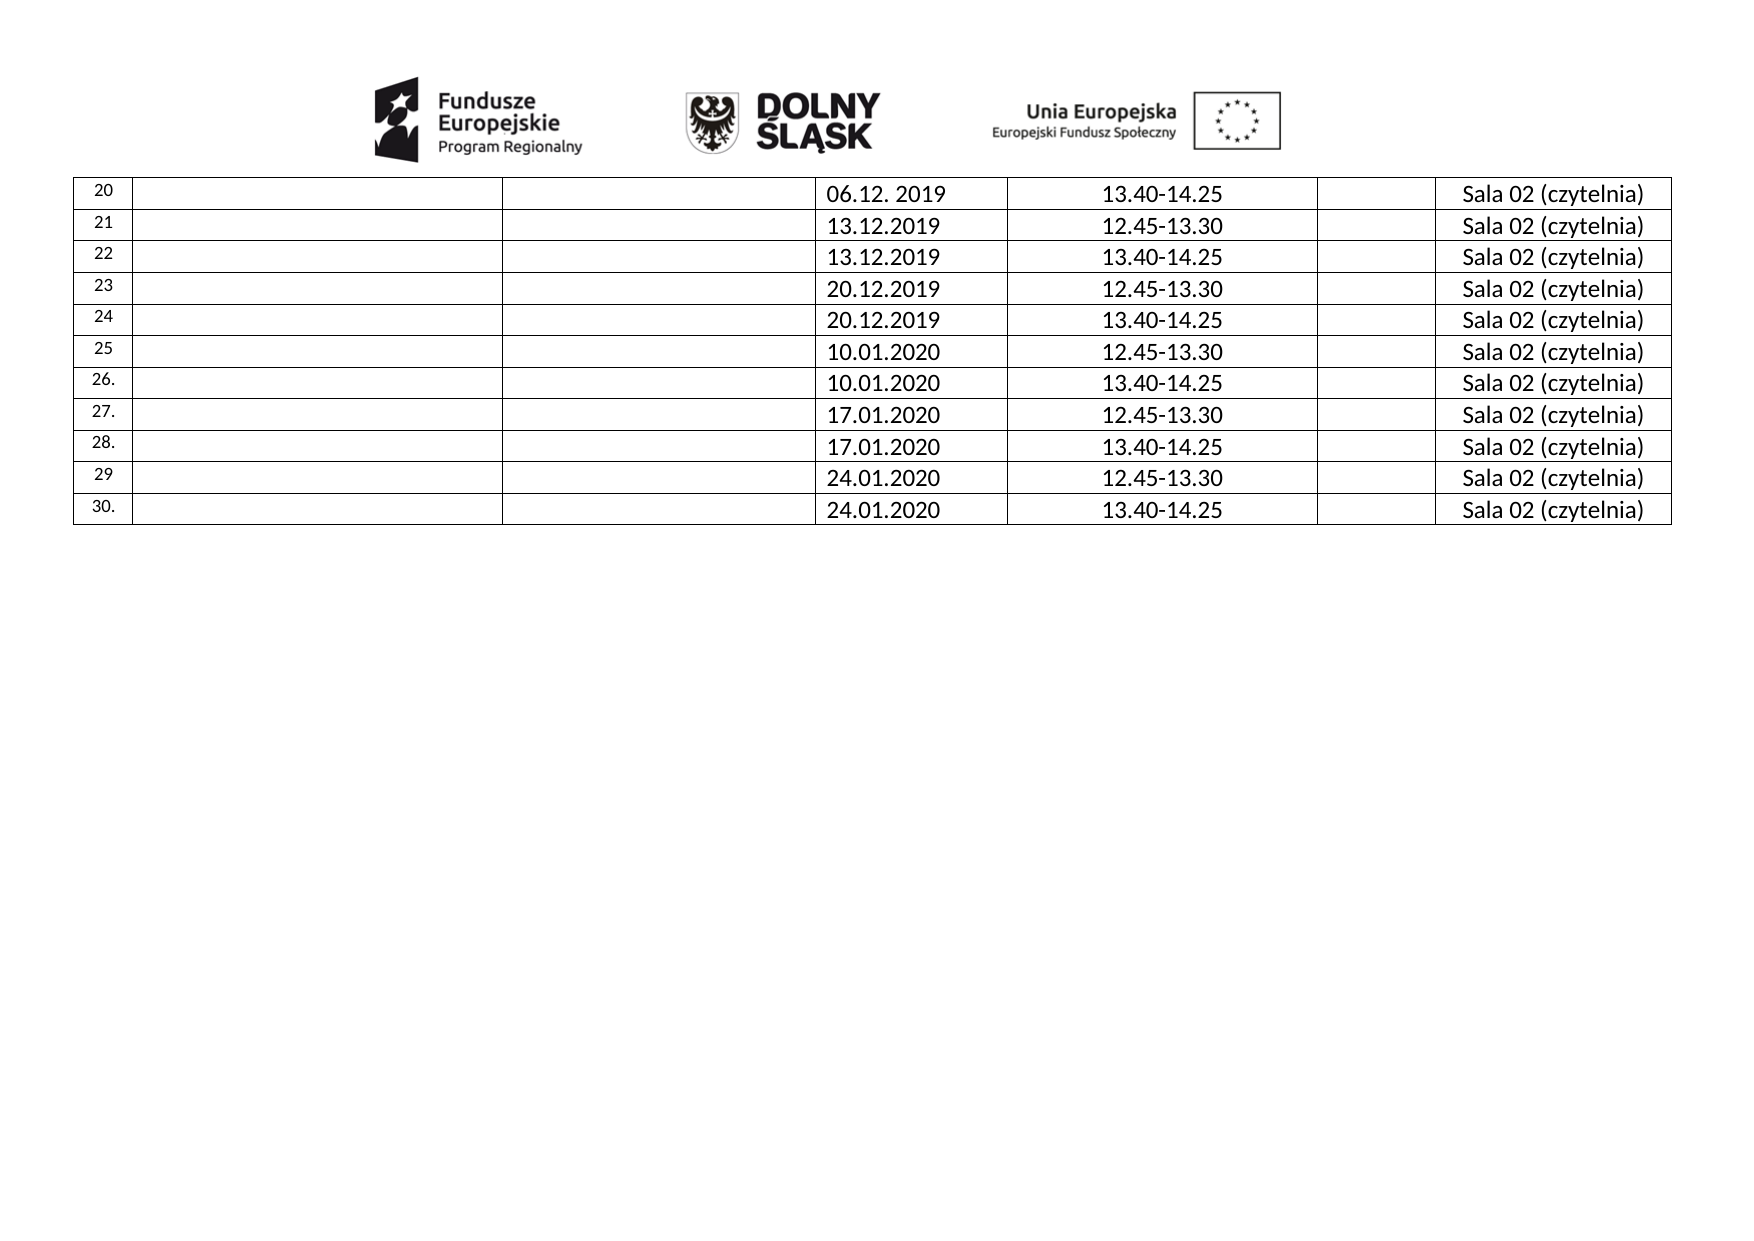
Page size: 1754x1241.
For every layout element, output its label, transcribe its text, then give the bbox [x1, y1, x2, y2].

table_cell [503, 462, 815, 493]
table_cell [503, 241, 815, 272]
table_cell Sala 02 (czytelnia) [1436, 462, 1671, 493]
table_cell Sala 02 (czytelnia) [1436, 431, 1671, 461]
table_cell 23 [74, 273, 132, 303]
table_cell 13.40-14.25 [1008, 431, 1317, 461]
table_cell Sala 02 (czytelnia) [1436, 305, 1671, 335]
table_cell [503, 178, 815, 209]
table_cell [1318, 210, 1435, 240]
table_cell 24.01.2020 [816, 462, 1007, 493]
table_cell [133, 431, 502, 461]
table_cell 21 [74, 210, 132, 240]
table_cell 29 [74, 462, 132, 493]
table_cell 13.40-14.25 [1008, 368, 1317, 398]
table_cell 12.45-13.30 [1008, 210, 1317, 240]
table_cell 24.01.2020 [816, 494, 1007, 524]
table_cell [503, 399, 815, 430]
table_cell Sala 02 (czytelnia) [1436, 273, 1671, 303]
table_cell [1318, 305, 1435, 335]
table_cell Sala 02 (czytelnia) [1436, 336, 1671, 367]
table_cell 22 [74, 241, 132, 272]
table_cell [503, 336, 815, 367]
table_cell 10.01.2020 [816, 336, 1007, 367]
table_cell 13.12.2019 [816, 241, 1007, 272]
table_cell 30. [74, 494, 132, 524]
table_cell 13.12.2019 [816, 210, 1007, 240]
table_cell Sala 02 (czytelnia) [1436, 368, 1671, 398]
table_cell [133, 210, 502, 240]
table_cell [133, 462, 502, 493]
table_cell [133, 399, 502, 430]
table_cell 06.12. 2019 [816, 178, 1007, 209]
table_cell [1318, 494, 1435, 524]
table_cell [1318, 431, 1435, 461]
table_cell 17.01.2020 [816, 399, 1007, 430]
table_cell [133, 305, 502, 335]
table_cell [503, 494, 815, 524]
table_cell 27. [74, 399, 132, 430]
table_cell 17.01.2020 [816, 431, 1007, 461]
table_cell [1318, 368, 1435, 398]
table_cell 12.45-13.30 [1008, 273, 1317, 303]
table_cell [1318, 336, 1435, 367]
table_cell [133, 494, 502, 524]
table_cell [1318, 241, 1435, 272]
picture [357, 73, 1298, 164]
table_cell Sala 02 (czytelnia) [1436, 210, 1671, 240]
table_cell [133, 273, 502, 303]
table_cell [1318, 178, 1435, 209]
table_cell 28. [74, 431, 132, 461]
table_cell 24 [74, 305, 132, 335]
table_cell [503, 368, 815, 398]
table_cell [133, 336, 502, 367]
table_cell 12.45-13.30 [1008, 336, 1317, 367]
table_cell [1318, 462, 1435, 493]
table_cell 25 [74, 336, 132, 367]
table_cell [133, 368, 502, 398]
table_cell 20.12.2019 [816, 273, 1007, 303]
table_cell [133, 241, 502, 272]
table_cell [1318, 273, 1435, 303]
table_cell 12.45-13.30 [1008, 462, 1317, 493]
table_cell [503, 305, 815, 335]
table_cell Sala 02 (czytelnia) [1436, 494, 1671, 524]
table_cell [503, 431, 815, 461]
table_cell 13.40-14.25 [1008, 241, 1317, 272]
table_cell 20 [74, 178, 132, 209]
table_cell 26. [74, 368, 132, 398]
table_cell Sala 02 (czytelnia) [1436, 399, 1671, 430]
table_cell 20.12.2019 [816, 305, 1007, 335]
table_cell 10.01.2020 [816, 368, 1007, 398]
table_cell [503, 210, 815, 240]
table_cell 12.45-13.30 [1008, 399, 1317, 430]
table_cell [503, 273, 815, 303]
table_cell 13.40-14.25 [1008, 178, 1317, 209]
table_cell [133, 178, 502, 209]
table_cell 13.40-14.25 [1008, 305, 1317, 335]
table_cell 13.40-14.25 [1008, 494, 1317, 524]
table_cell Sala 02 (czytelnia) [1436, 178, 1671, 209]
table_cell Sala 02 (czytelnia) [1436, 241, 1671, 272]
table_cell [1318, 399, 1435, 430]
